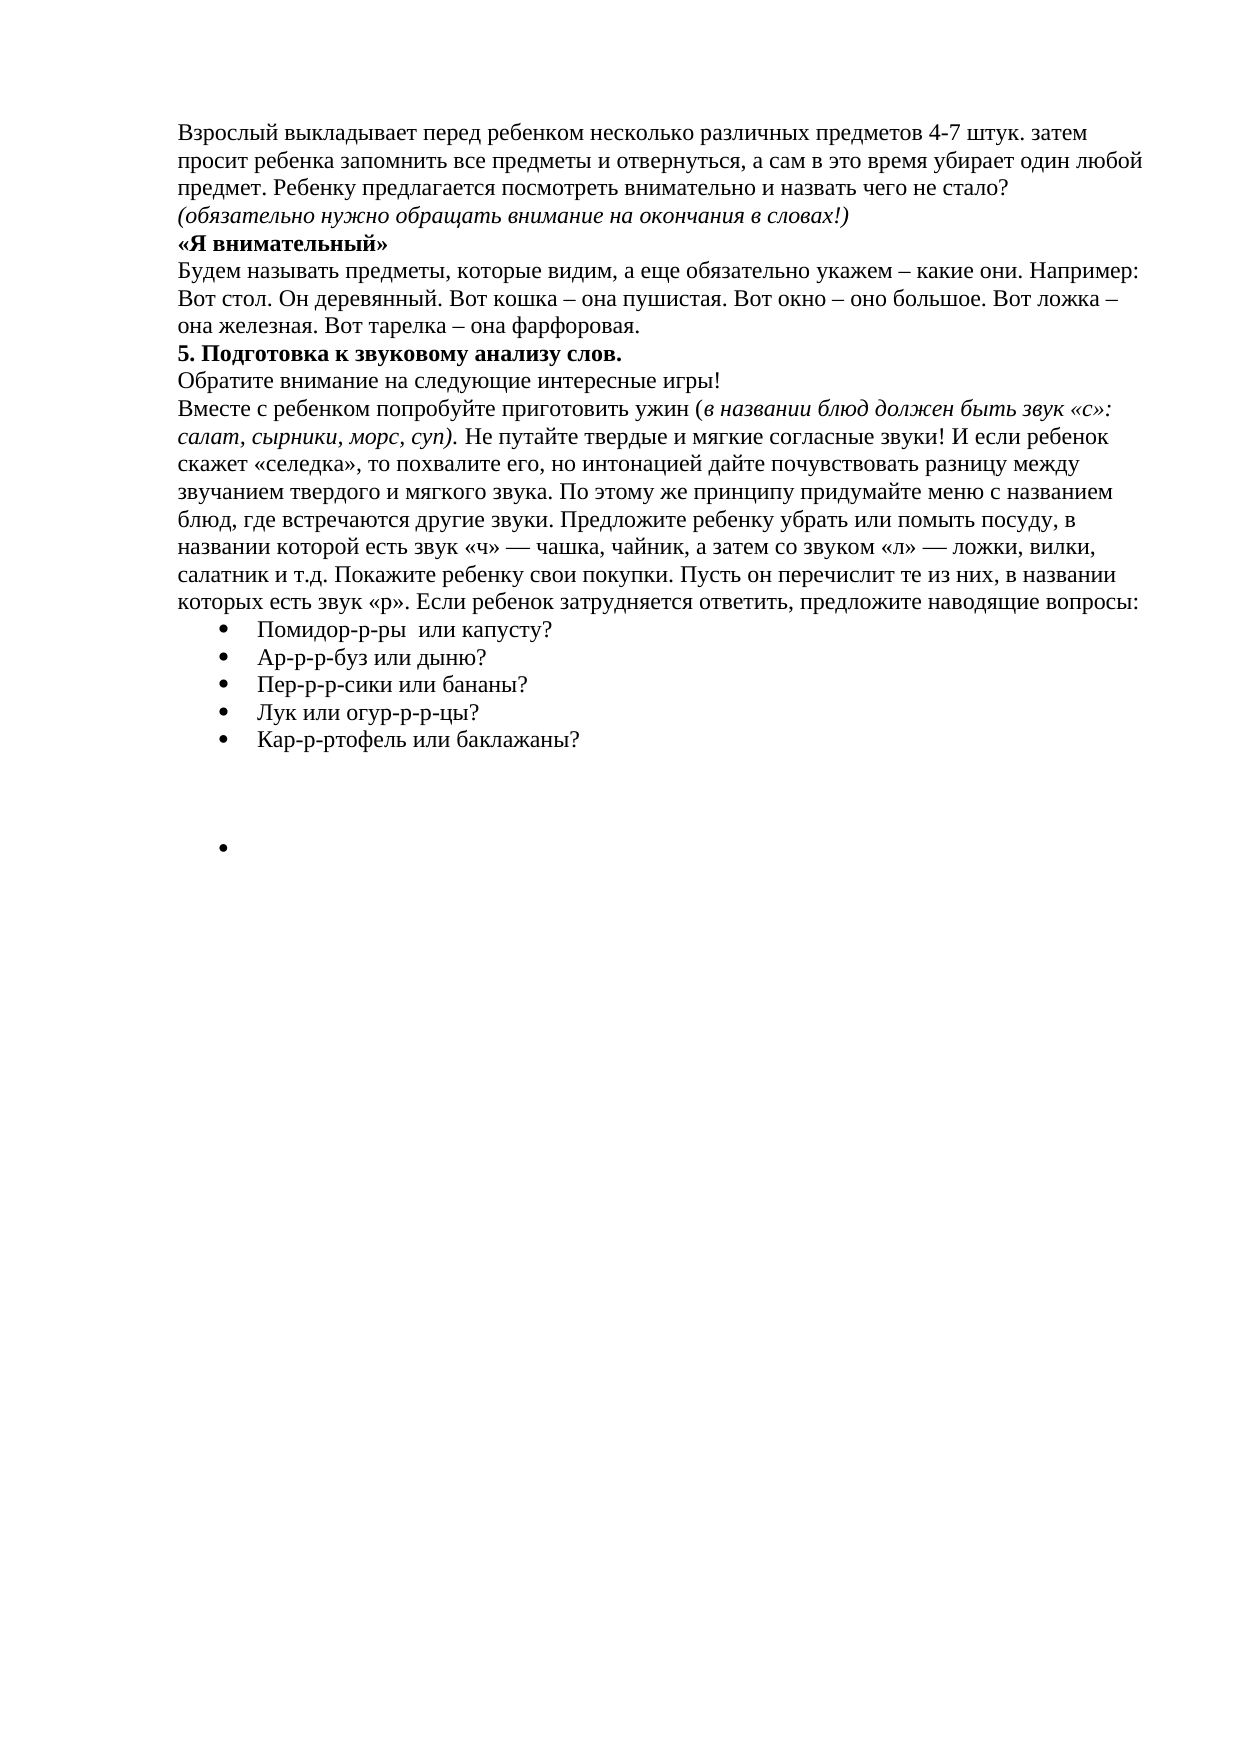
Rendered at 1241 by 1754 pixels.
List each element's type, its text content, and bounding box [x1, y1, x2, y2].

list Пер-р-р-сики или бананы? [219, 670, 1152, 698]
text «Я внимательный» [177, 228, 1152, 256]
text Вместе с ребенком попробуйте приготовить ужин (в названии блюд должен быть звук «с»: салат, сырники, морс, суп). Не путайте твердые и мягкие согласные звуки! И если ребенок скажет «селедка», то похвалите его, но интонацией дайте почувствовать разницу между звучанием твердого и мягкого звука. По этому же принципу придумайте меню с названием блюд, где встречаются другие звуки. Предложите ребенку убрать или помыть посуду, в названии которой есть звук «ч» — чашка, чайник, а затем со звуком «л» — ложки, вилки, салатник и т.д. Покажите ребенку свои покупки. Пусть он перечислит те из них, в названии которых есть звук «р». Если ребенок затрудняется ответить, предложите наводящие вопросы: [177, 394, 1152, 615]
list Лук или огур-р-р-цы? [219, 698, 1152, 725]
list Кар-р-ртофель или баклажаны? [219, 725, 1152, 753]
text Взрослый выкладывает перед ребенком несколько различных предметов 4-7 штук. затем просит ребенка запомнить все предметы и отвернуться, а сам в это время убирает один любой предмет. Ребенку предлагается посмотреть внимательно и назвать чего не стало? [177, 118, 1152, 201]
text Обратите внимание на следующие интересные игры! [177, 367, 1152, 394]
list Помидор-р-ры или капусту? [219, 615, 1152, 643]
text (обязательно нужно обращать внимание на окончания в словах!) [177, 201, 1152, 228]
text 5. Подготовка к звуковому анализу слов. [177, 339, 1152, 367]
list Ар-р-р-буз или дыню? [219, 643, 1152, 670]
text Будем называть предметы, которые видим, а еще обязательно укажем – какие они. Например: Вот стол. Он деревянный. Вот кошка – она пушистая. Вот окно – оно большое. Вот ложка – она железная. Вот тарелка – она фарфоровая. [177, 256, 1152, 339]
